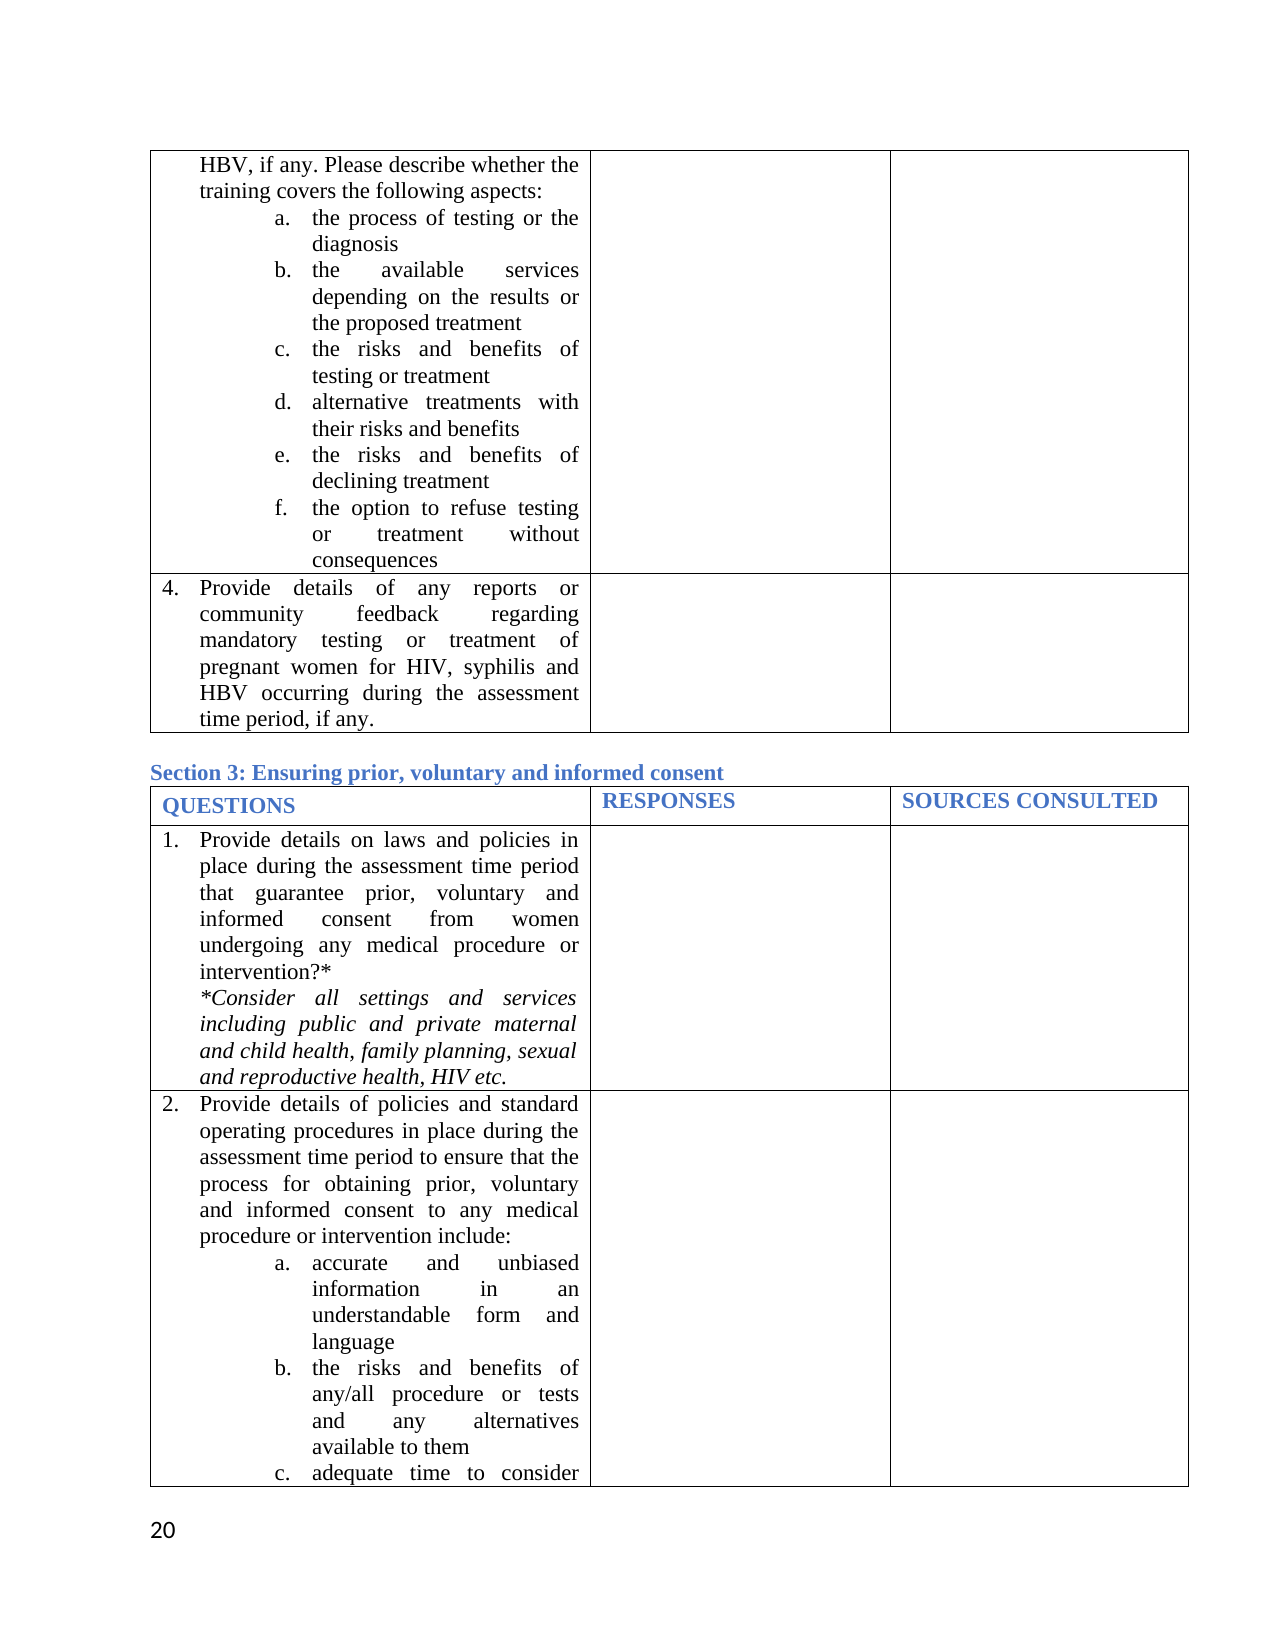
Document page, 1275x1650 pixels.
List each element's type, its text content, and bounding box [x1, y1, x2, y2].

table_cell [591, 574, 890, 732]
table_cell Provide details of any reports or community feedback regarding mandatory testing or treatment of pregnant women for HIV, syphilis and HBV occurring during the assessment time period, if any. [151, 574, 590, 732]
table_cell [591, 151, 890, 573]
table_header RESPONSES [591, 787, 890, 825]
table_cell Provide details on laws and policies in place during the assessment time period that guarantee prior, voluntary and informed consent from women undergoing any medical procedure or intervention?* *Consider all settings and services including public and private maternal and child health, family planning, sexual and reproductive health, HIV etc. [151, 826, 590, 1089]
table_cell [891, 1091, 1188, 1486]
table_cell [151, 1091, 590, 1486]
table_header QUESTIONS [151, 787, 590, 825]
text Section 3: Ensuring prior, voluntary and informed consent [150, 759, 1125, 786]
table_cell [591, 1091, 890, 1486]
table_cell [591, 826, 890, 1089]
table_cell [891, 574, 1188, 732]
table_cell [891, 151, 1188, 573]
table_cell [151, 151, 590, 573]
table_header SOURCES CONSULTED [891, 787, 1188, 825]
table_cell [891, 826, 1188, 1089]
